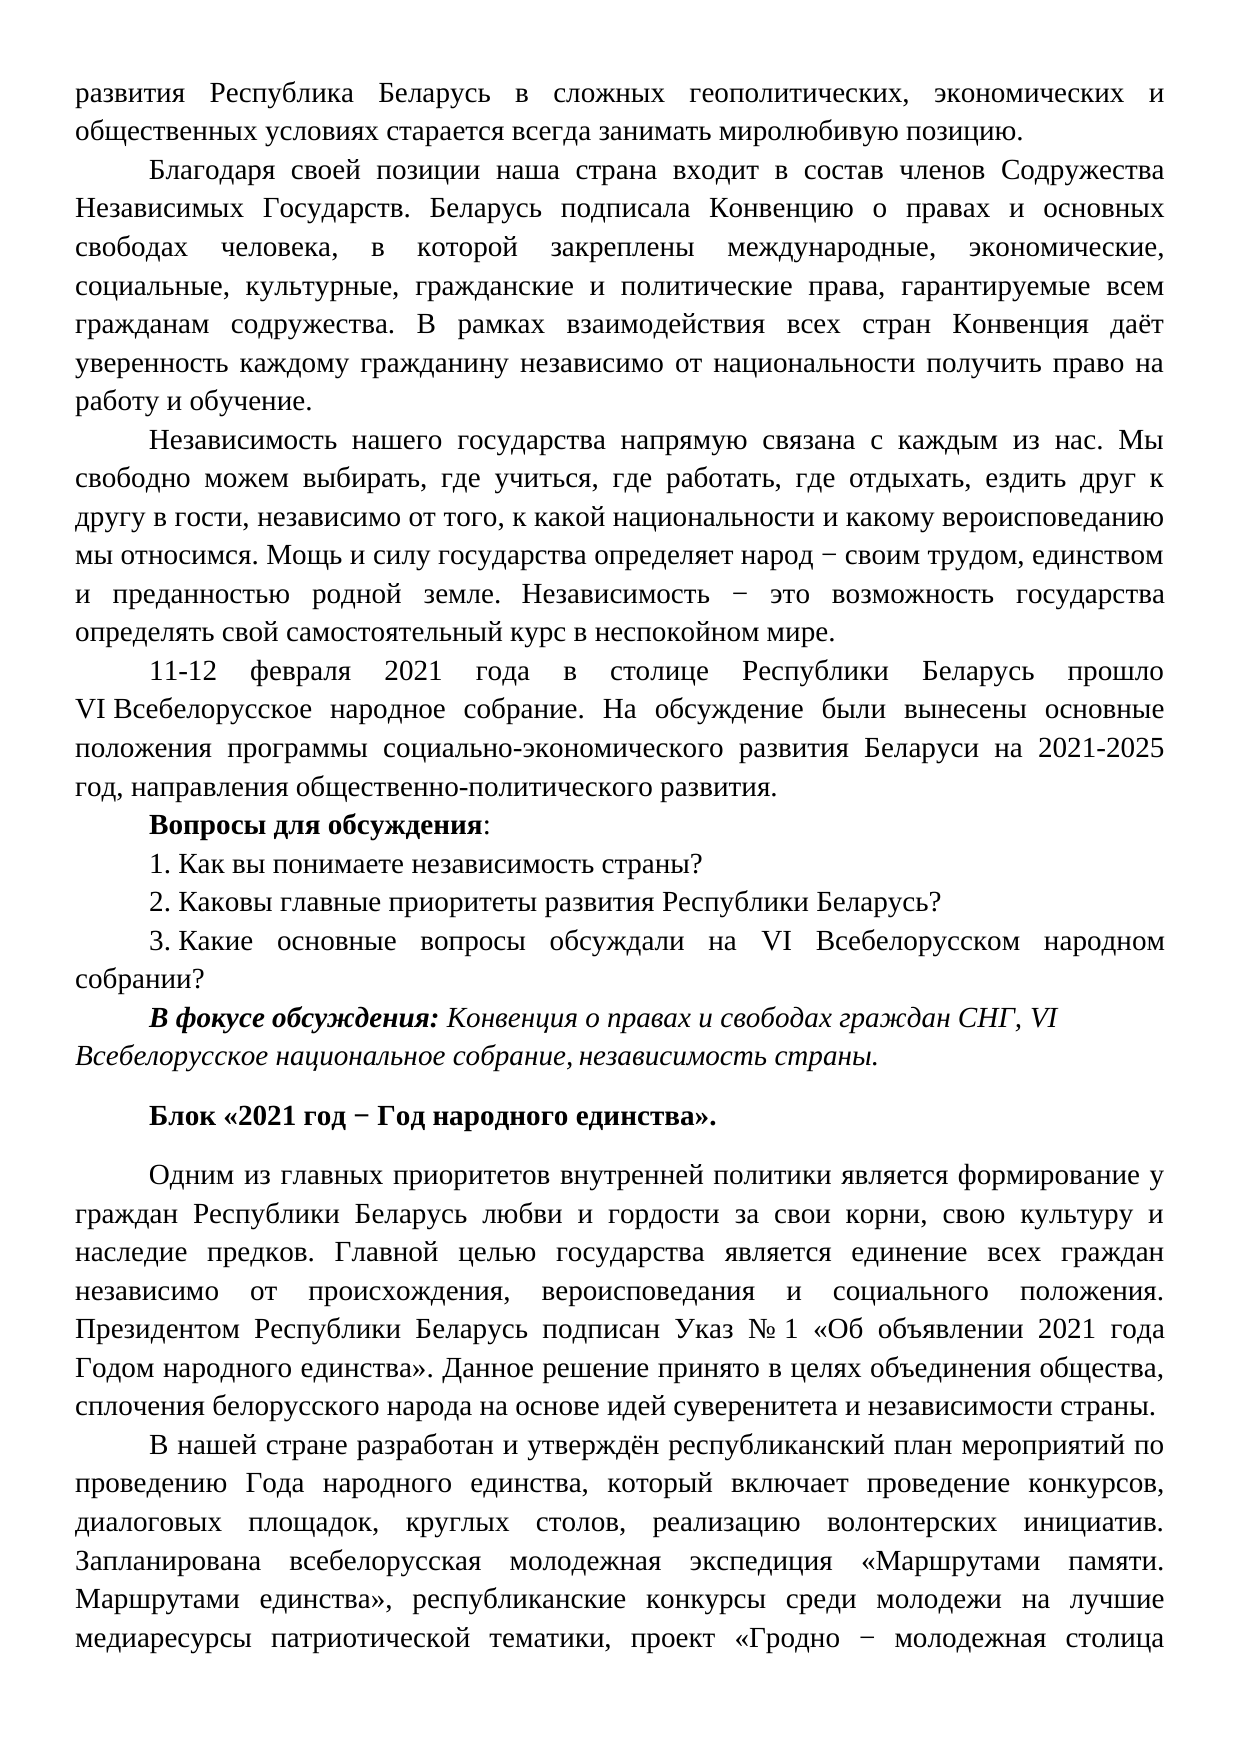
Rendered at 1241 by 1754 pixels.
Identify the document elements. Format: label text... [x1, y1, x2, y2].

text Блок «2021 год − Год народного единства». [75, 1098, 1165, 1131]
text Вопросы для обсуждения: [75, 807, 1165, 841]
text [75, 1427, 1165, 1653]
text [75, 75, 1165, 147]
text 3. Какие основные вопросы обсуждали на VI Всебелорусском народном собрании? [75, 923, 1165, 995]
text Независимость нашего государства напрямую связана с каждым из нас. Мы свободно можем выбирать, где учиться, где работать, где отдыхать, ездить друг к другу в гости, независимо от того, к какой национальности и какому вероисповеданию мы относимся. Мощь и силу государства определяет народ − своим трудом, единством и преданностью родной земле. Независимость − это возможность государства определять свой самостоятельный курс в неспокойном мире. [75, 422, 1165, 648]
text 2. Каковы главные приоритеты развития Республики Беларусь? [75, 884, 1165, 918]
text Одним из главных приоритетов внутренней политики является формирование у граждан Республики Беларусь любви и гордости за свои корни, свою культуру и наследие предков. Главной целью государства является единение всех граждан независимо от происхождения, вероисповедания и социального положения. Президентом Республики Беларусь подписан Указ № 1 «Об объявлении 2021 года Годом народного единства». Данное решение принято в целях объединения общества, сплочения белорусского народа на основе идей суверенитета и независимости страны. [75, 1157, 1165, 1422]
text В фокусе обсуждения: Конвенция о правах и свободах граждан СНГ, VI Всебелорусское национальное собрание, независимость страны. [75, 1000, 1165, 1072]
text 1. Как вы понимаете независимость страны? [75, 846, 1165, 879]
text 11-12 февраля 2021 года в столице Республики Беларусь прошло VI Всебелорусское народное собрание. На обсуждение были вынесены основные положения программы социально-экономического развития Беларуси на 2021-2025 год, направления общественно-политического развития. [75, 653, 1165, 802]
text Благодаря своей позиции наша страна входит в состав членов Содружества Независимых Государств. Беларусь подписала Конвенцию о правах и основных свободах человека, в которой закреплены международные, экономические, социальные, культурные, гражданские и политические права, гарантируемые всем гражданам содружества. В рамках взаимодействия всех стран Конвенция даёт уверенность каждому гражданину независимо от национальности получить право на работу и обучение. [75, 152, 1165, 417]
